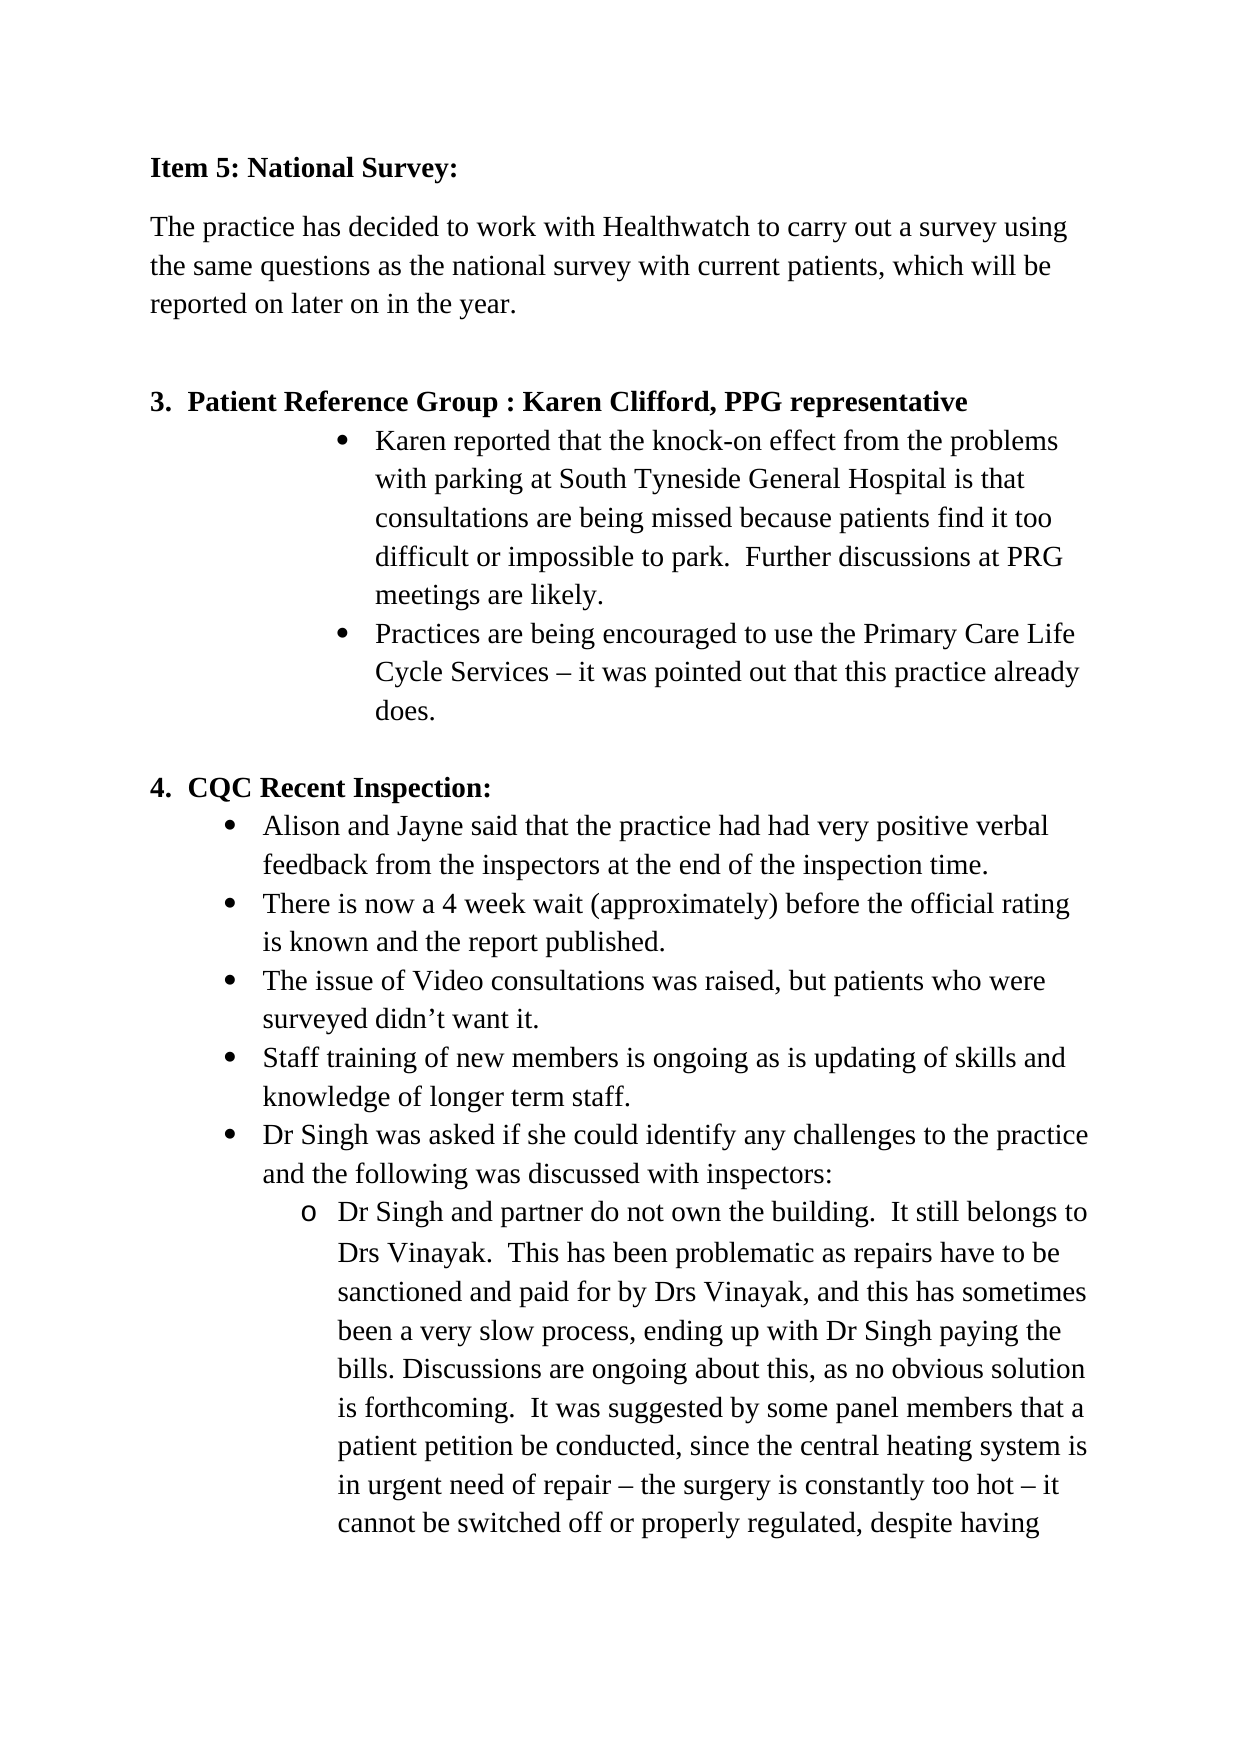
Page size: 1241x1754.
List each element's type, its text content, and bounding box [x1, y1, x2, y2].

list Karen reported that the knock-on effect from the problems with parking at South Tyneside General Hospital is that consultations are being missed because patients find it too difficult or impossible to park. Further discussions at PRG meetings are likely. [337, 423, 1090, 611]
text The practice has decided to work with Healthwatch to carry out a survey using the same questions as the national survey with current patients, which will be reported on later on in the year. [150, 209, 1090, 320]
list Practices are being encouraged to use the Primary Care Life Cycle Services – it was pointed out that this practice already does. [337, 616, 1090, 726]
list Alison and Jayne said that the practice had had very positive verbal feedback from the inspectors at the end of the inspection time. [225, 808, 1090, 881]
list There is now a 4 week wait (approximately) before the official rating is known and the report published. [225, 886, 1090, 958]
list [300, 1194, 1090, 1539]
list Patient Reference Group : Karen Clifford, PPG representative [150, 384, 1090, 418]
list CQC Recent Inspection: [150, 770, 1090, 803]
list The issue of Video consultations was raised, but patients who were surveyed didn’t want it. [225, 963, 1090, 1035]
list Staff training of new members is ongoing as is updating of skills and knowledge of longer term staff. [225, 1040, 1090, 1112]
list Dr Singh was asked if she could identify any challenges to the practice and the following was discussed with inspectors: [225, 1117, 1090, 1189]
text Item 5: National Survey: [150, 150, 1090, 183]
